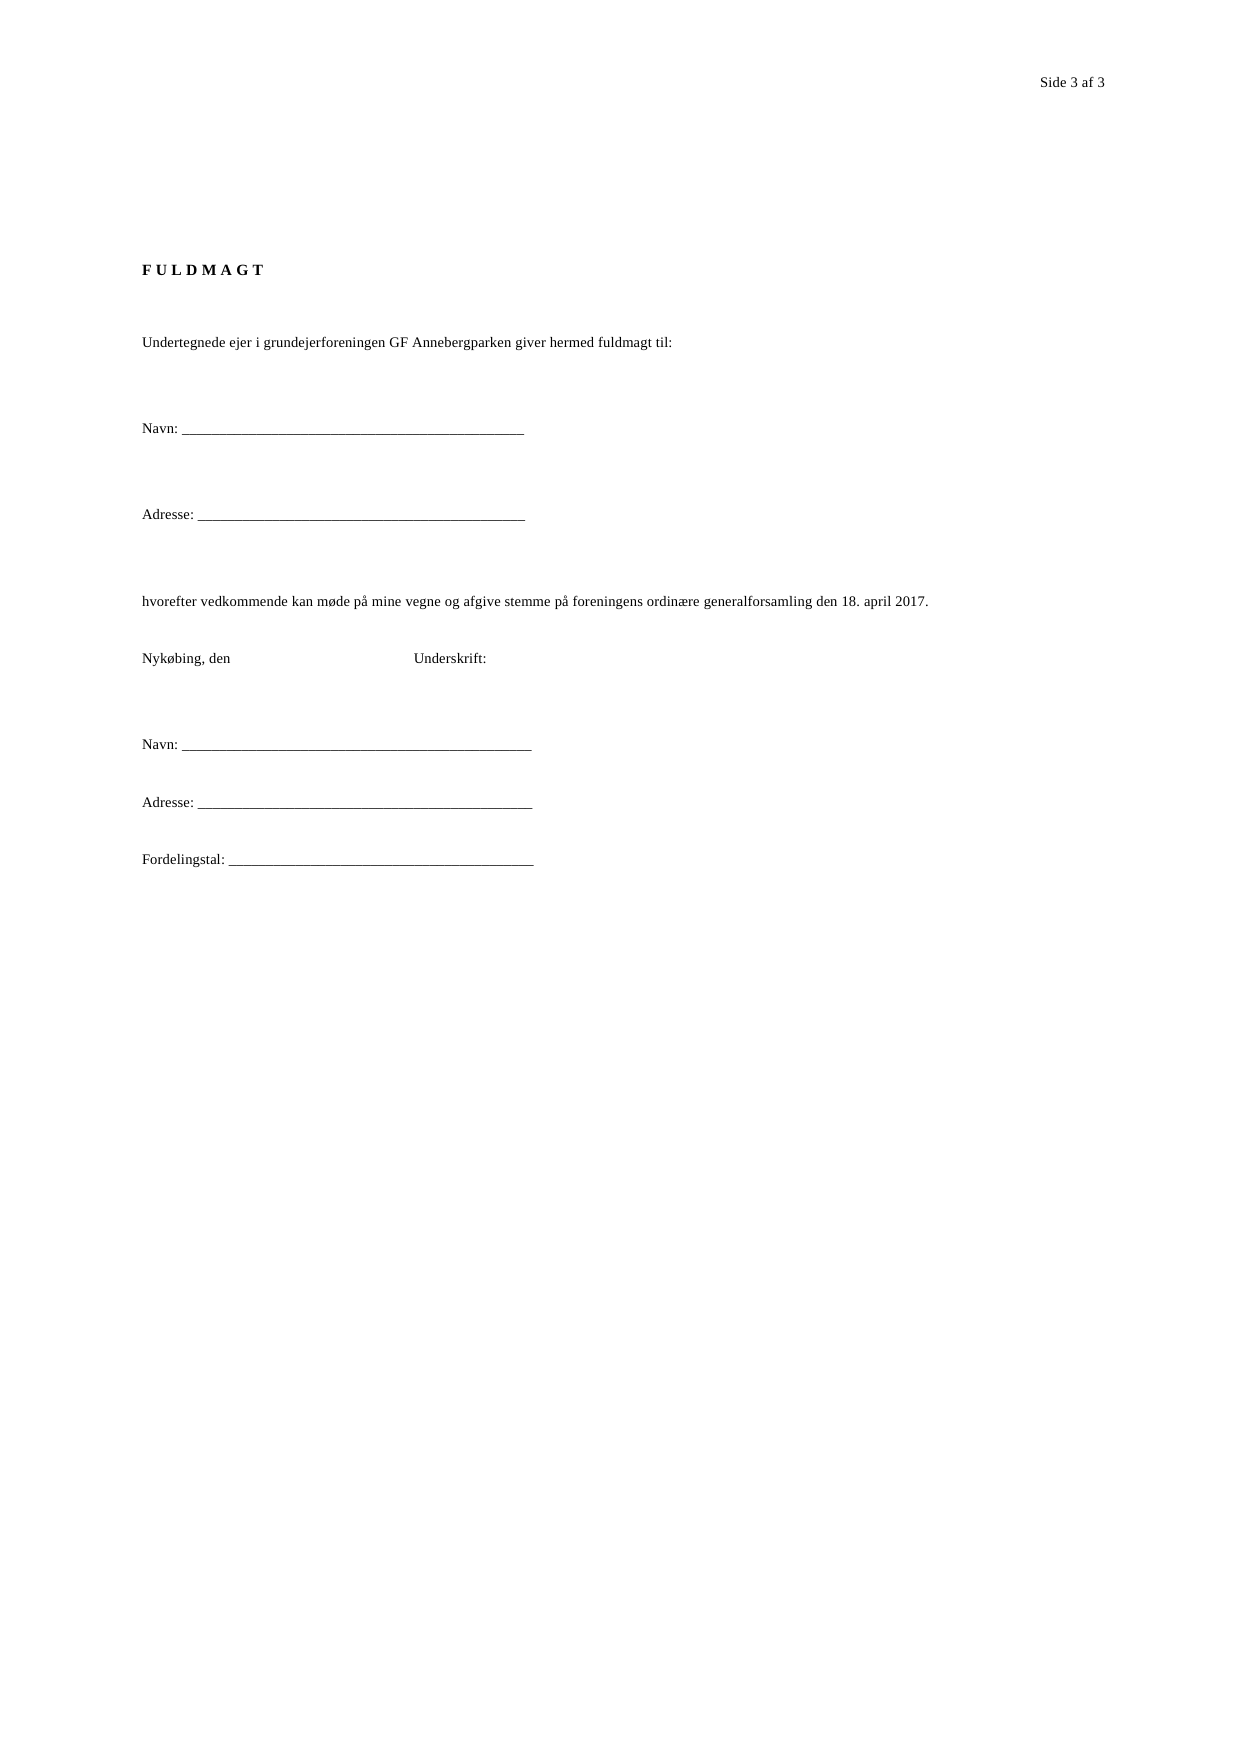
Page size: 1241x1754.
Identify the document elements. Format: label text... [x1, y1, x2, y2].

text Navn: _______________________________________________ [142, 736, 1104, 765]
text Fordelingstal: _________________________________________ [142, 851, 1104, 880]
subtitle F U L D M A G T [142, 261, 1104, 292]
text hvorefter vedkommende kan møde på mine vegne og afgive stemme på foreningens ordinære generalforsamling den 18. april 2017. [142, 592, 1104, 621]
text Adresse: ____________________________________________ [142, 506, 1104, 535]
text Nykøbing, den Underskrift: [142, 650, 1104, 679]
text Adresse: _____________________________________________ [142, 794, 1104, 822]
text Navn: ______________________________________________ [142, 420, 1104, 449]
text Undertegnede ejer i grundejerforeningen GF Annebergparken giver hermed fuldmagt til: [142, 334, 1104, 362]
